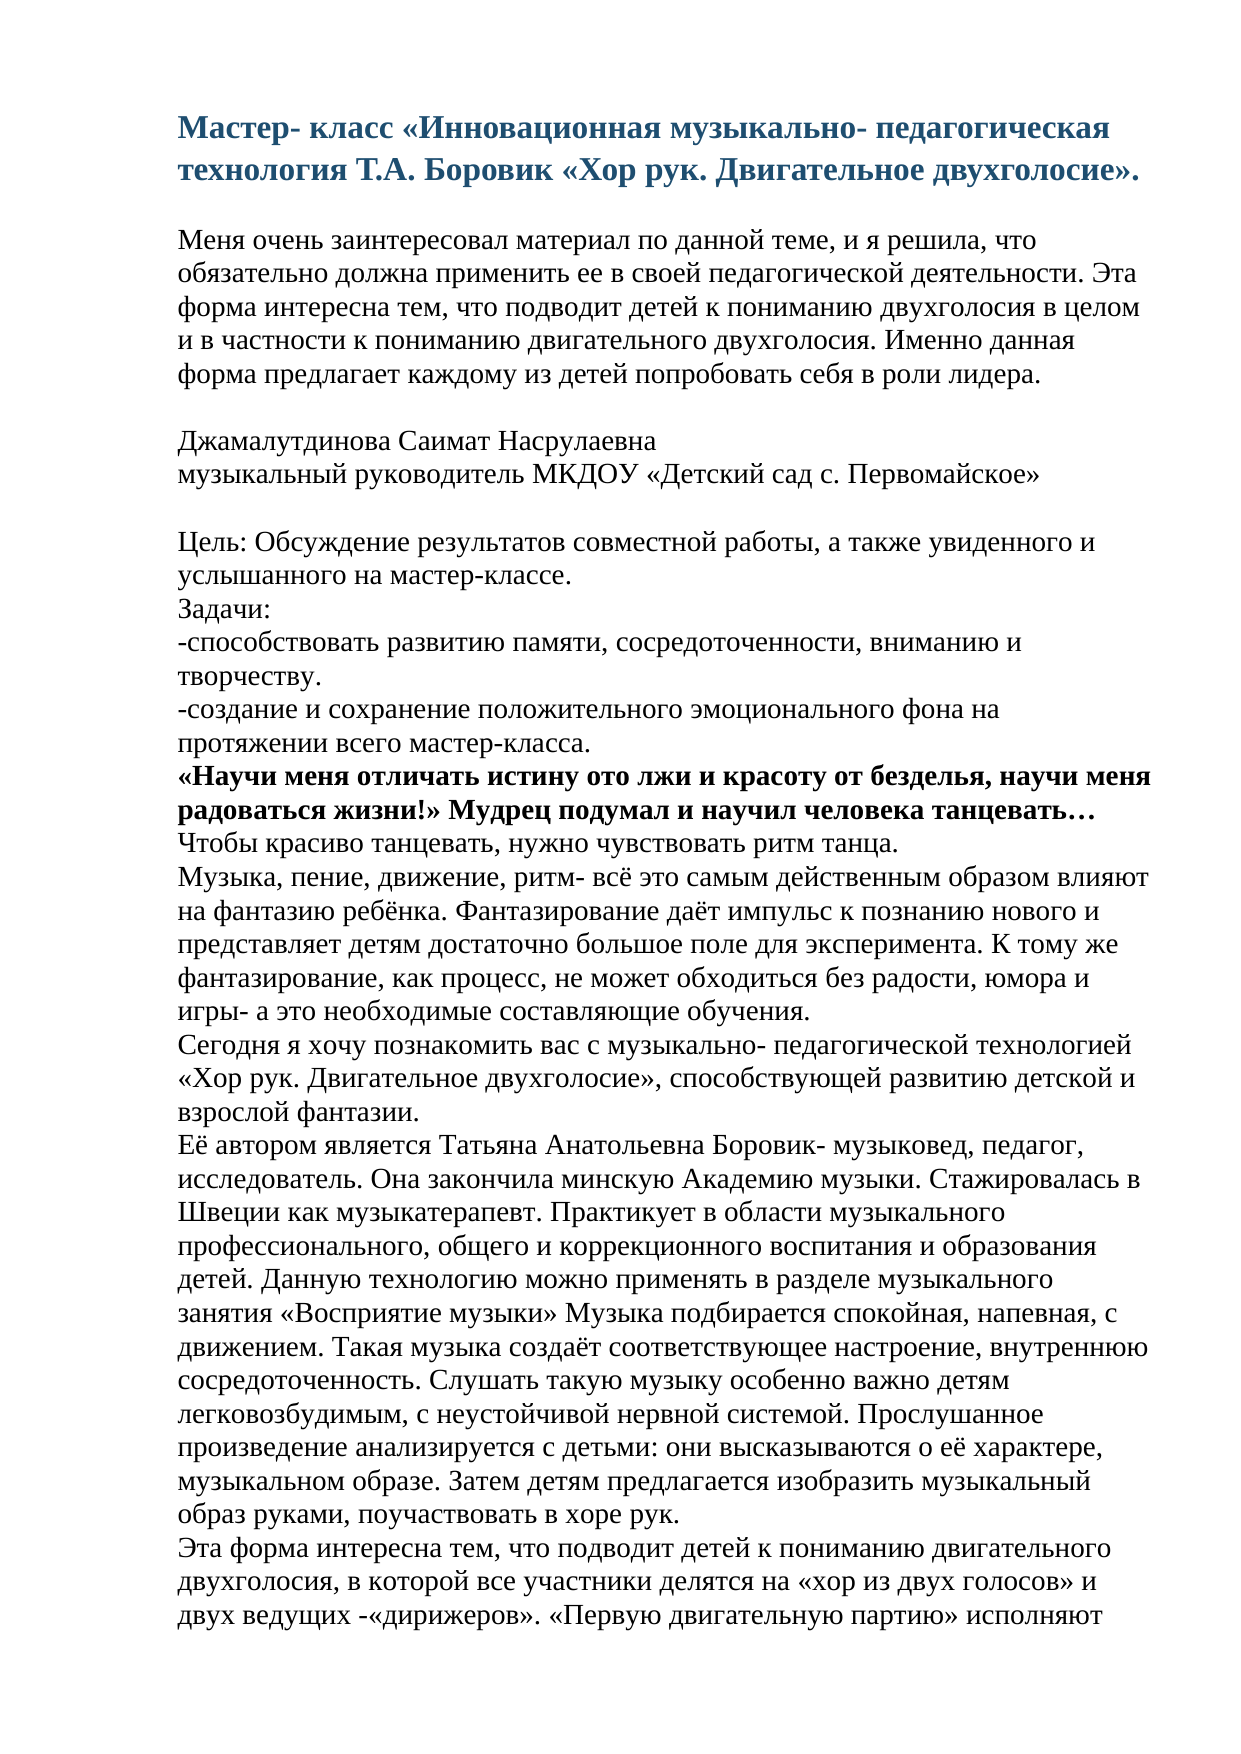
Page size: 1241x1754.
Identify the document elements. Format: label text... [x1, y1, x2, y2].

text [177, 1530, 1152, 1631]
text -способствовать развитию памяти, сосредоточенности, вниманию и творчеству. [177, 624, 1152, 691]
text Цель: Обсуждение результатов совместной работы, а также увиденного и услышанного на мастер-классе. [177, 524, 1152, 591]
text Джамалутдинова Саимат Насрулаевна [177, 423, 1152, 457]
text «Научи меня отличать истину ото лжи и красоту от безделья, научи меня радоваться жизни!» Мудрец подумал и научил человека танцевать… [177, 758, 1152, 826]
text Чтобы красиво танцевать, нужно чувствовать ритм танца. [177, 826, 1152, 859]
text музыкальный руководитель МКДОУ «Детский сад с. Первомайское» [177, 457, 1152, 490]
text -создание и сохранение положительного эмоционального фона на протяжении всего мастер-класса. [177, 691, 1152, 758]
text Её автором является Татьяна Анатольевна Боровик- музыковед, педагог, исследователь. Она закончила минскую Академию музыки. Стажировалась в Швеции как музыкатерапевт. Практикует в области музыкального профессионального, общего и коррекционного воспитания и образования детей. Данную технологию можно применять в разделе музыкального занятия «Восприятие музыки» Музыка подбирается спокойная, напевная, с движением. Такая музыка создаёт соответствующее настроение, внутреннюю сосредоточенность. Слушать такую музыку особенно важно детям легковозбудимым, с неустойчивой нервной системой. Прослушанное произведение анализируется с детьми: они высказываются о её характере, музыкальном образе. Затем детям предлагается изобразить музыкальный образ руками, поучаствовать в хоре рук. [177, 1127, 1152, 1530]
text Мастер- класс «Инновационная музыкально- педагогическая технология Т.А. Боровик «Хор рук. Двигательное двухголосие». [177, 103, 1152, 188]
text Задачи: [177, 591, 1152, 624]
text Музыка, пение, движение, ритм- всё это самым действенным образом влияют на фантазию ребёнка. Фантазирование даёт импульс к познанию нового и представляет детям достаточно большое поле для эксперимента. К тому же фантазирование, как процесс, не может обходиться без радости, юмора и игры- а это необходимые составляющие обучения. [177, 859, 1152, 1027]
text Меня очень заинтересовал материал по данной теме, и я решила, что обязательно должна применить ее в своей педагогической деятельности. Эта форма интересна тем, что подводит детей к пониманию двухголосия в целом и в частности к пониманию двигательного двухголосия. Именно данная форма предлагает каждому из детей попробовать себя в роли лидера. [177, 222, 1152, 389]
text Сегодня я хочу познакомить вас с музыкально- педагогической технологией «Хор рук. Двигательное двухголосие», способствующей развитию детской и взрослой фантазии. [177, 1027, 1152, 1127]
